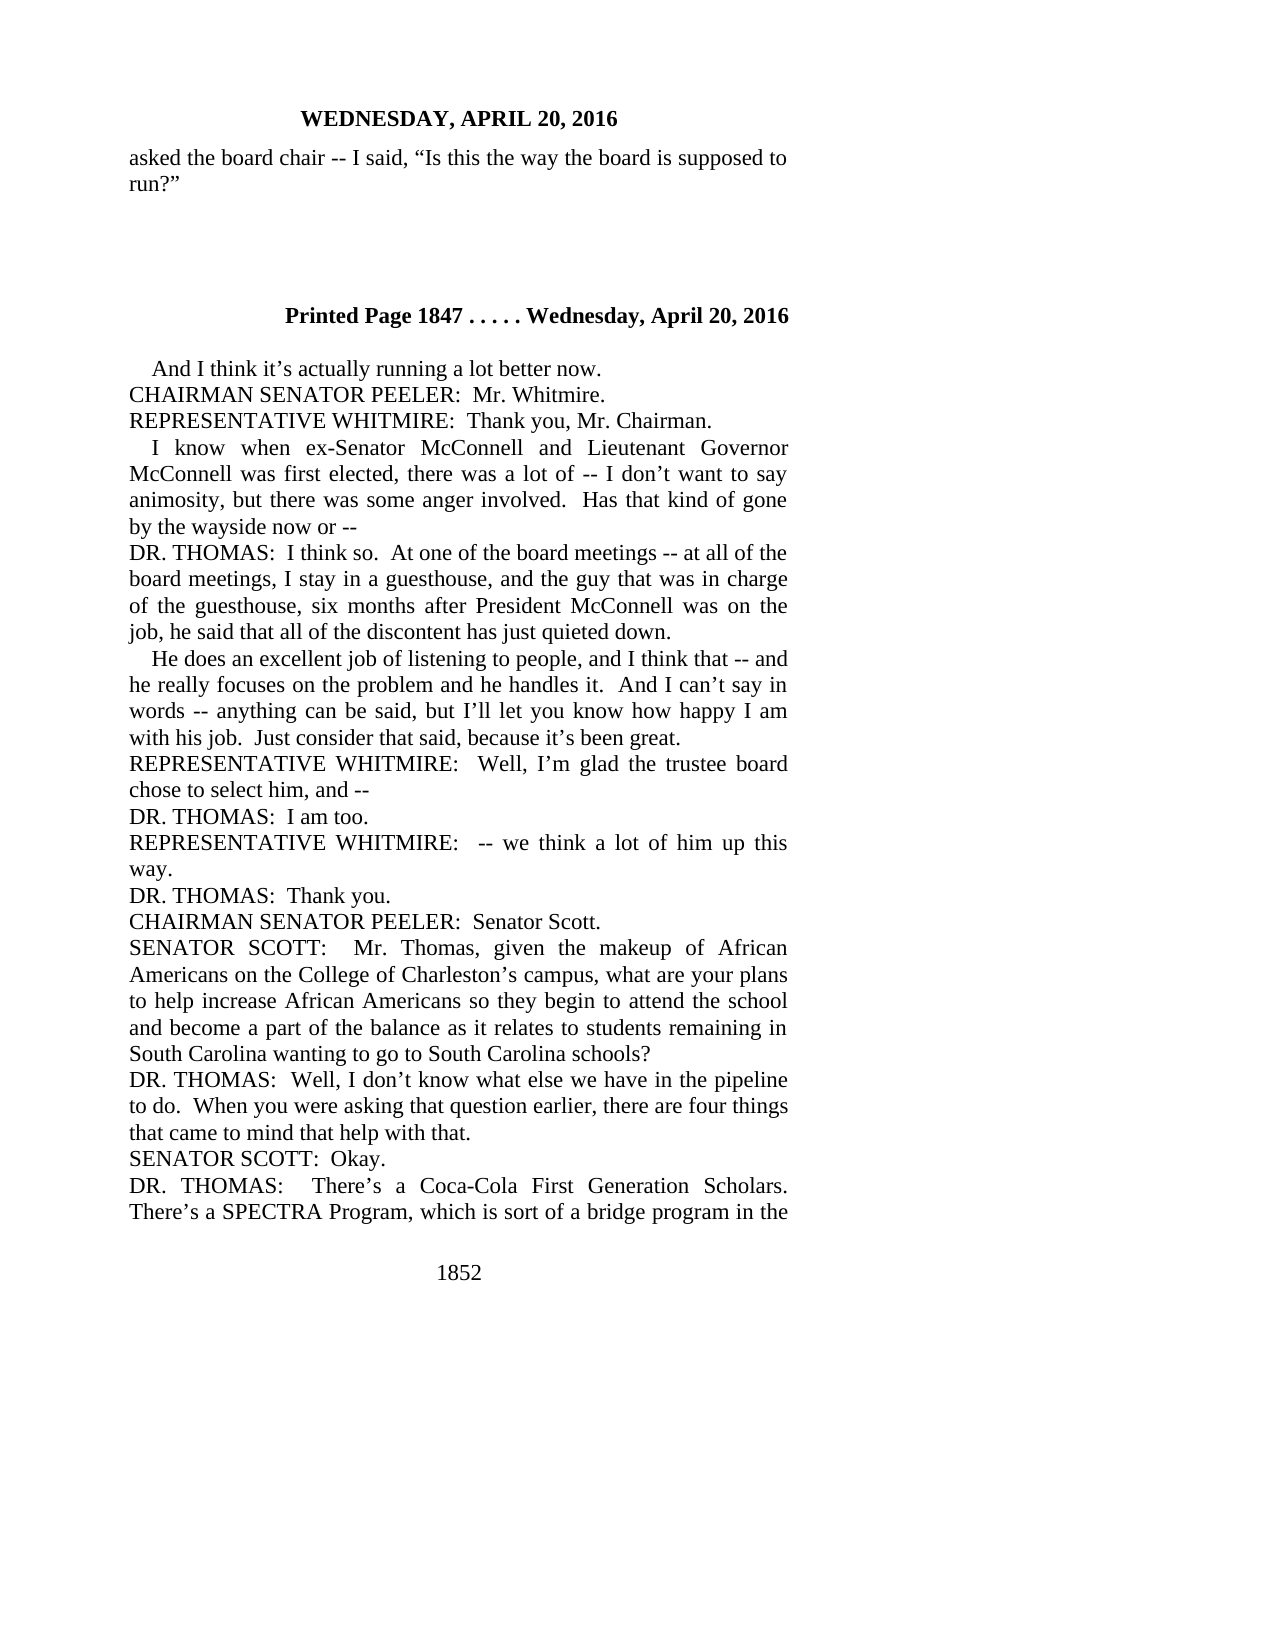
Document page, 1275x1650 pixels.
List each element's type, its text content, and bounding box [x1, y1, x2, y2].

text DR. THOMAS: I think so. At one of the board meetings -- at all of the board meetings, I stay in a guesthouse, and the guy that was in charge of the guesthouse, six months after President McConnell was on the job, he said that all of the discontent has just quieted down. [129, 539, 789, 644]
text CHAIRMAN SENATOR PEELER: Mr. Whitmire. [129, 381, 789, 407]
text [129, 1172, 789, 1224]
text And I think it’s actually running a lot better now. [129, 355, 789, 381]
text DR. THOMAS: Thank you. [129, 882, 789, 908]
text REPRESENTATIVE WHITMIRE: Well, I’m glad the trustee board chose to select him, and -- [129, 750, 789, 803]
text He does an excellent job of listening to people, and I think that -- and he really focuses on the problem and he handles it. And I can’t say in words -- anything can be said, but I’ll let you know how happy I am with his job. Just consider that said, because it’s been great. [129, 644, 789, 750]
text SENATOR SCOTT: Okay. [129, 1145, 789, 1172]
text DR. THOMAS: Well, I don’t know what else we have in the pipeline to do. When you were asking that question earlier, there are four things that came to mind that help with that. [129, 1066, 789, 1145]
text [129, 144, 789, 197]
text CHAIRMAN SENATOR PEELER: Senator Scott. [129, 908, 789, 934]
text SENATOR SCOTT: Mr. Thomas, given the makeup of African Americans on the College of Charleston’s campus, what are your plans to help increase African Americans so they begin to attend the school and become a part of the balance as it relates to students remaining in South Carolina wanting to go to South Carolina schools? [129, 934, 789, 1066]
text DR. THOMAS: I am too. [129, 803, 789, 829]
text I know when ex-Senator McConnell and Lieutenant Governor McConnell was first elected, there was a lot of -- I don’t want to say animosity, but there was some anger involved. Has that kind of gone by the wayside now or -- [129, 434, 789, 539]
text REPRESENTATIVE WHITMIRE: Thank you, Mr. Chairman. [129, 407, 789, 434]
text Printed Page 1847 . . . . . Wednesday, April 20, 2016 [129, 302, 789, 328]
text REPRESENTATIVE WHITMIRE: -- we think a lot of him up this way. [129, 829, 789, 882]
